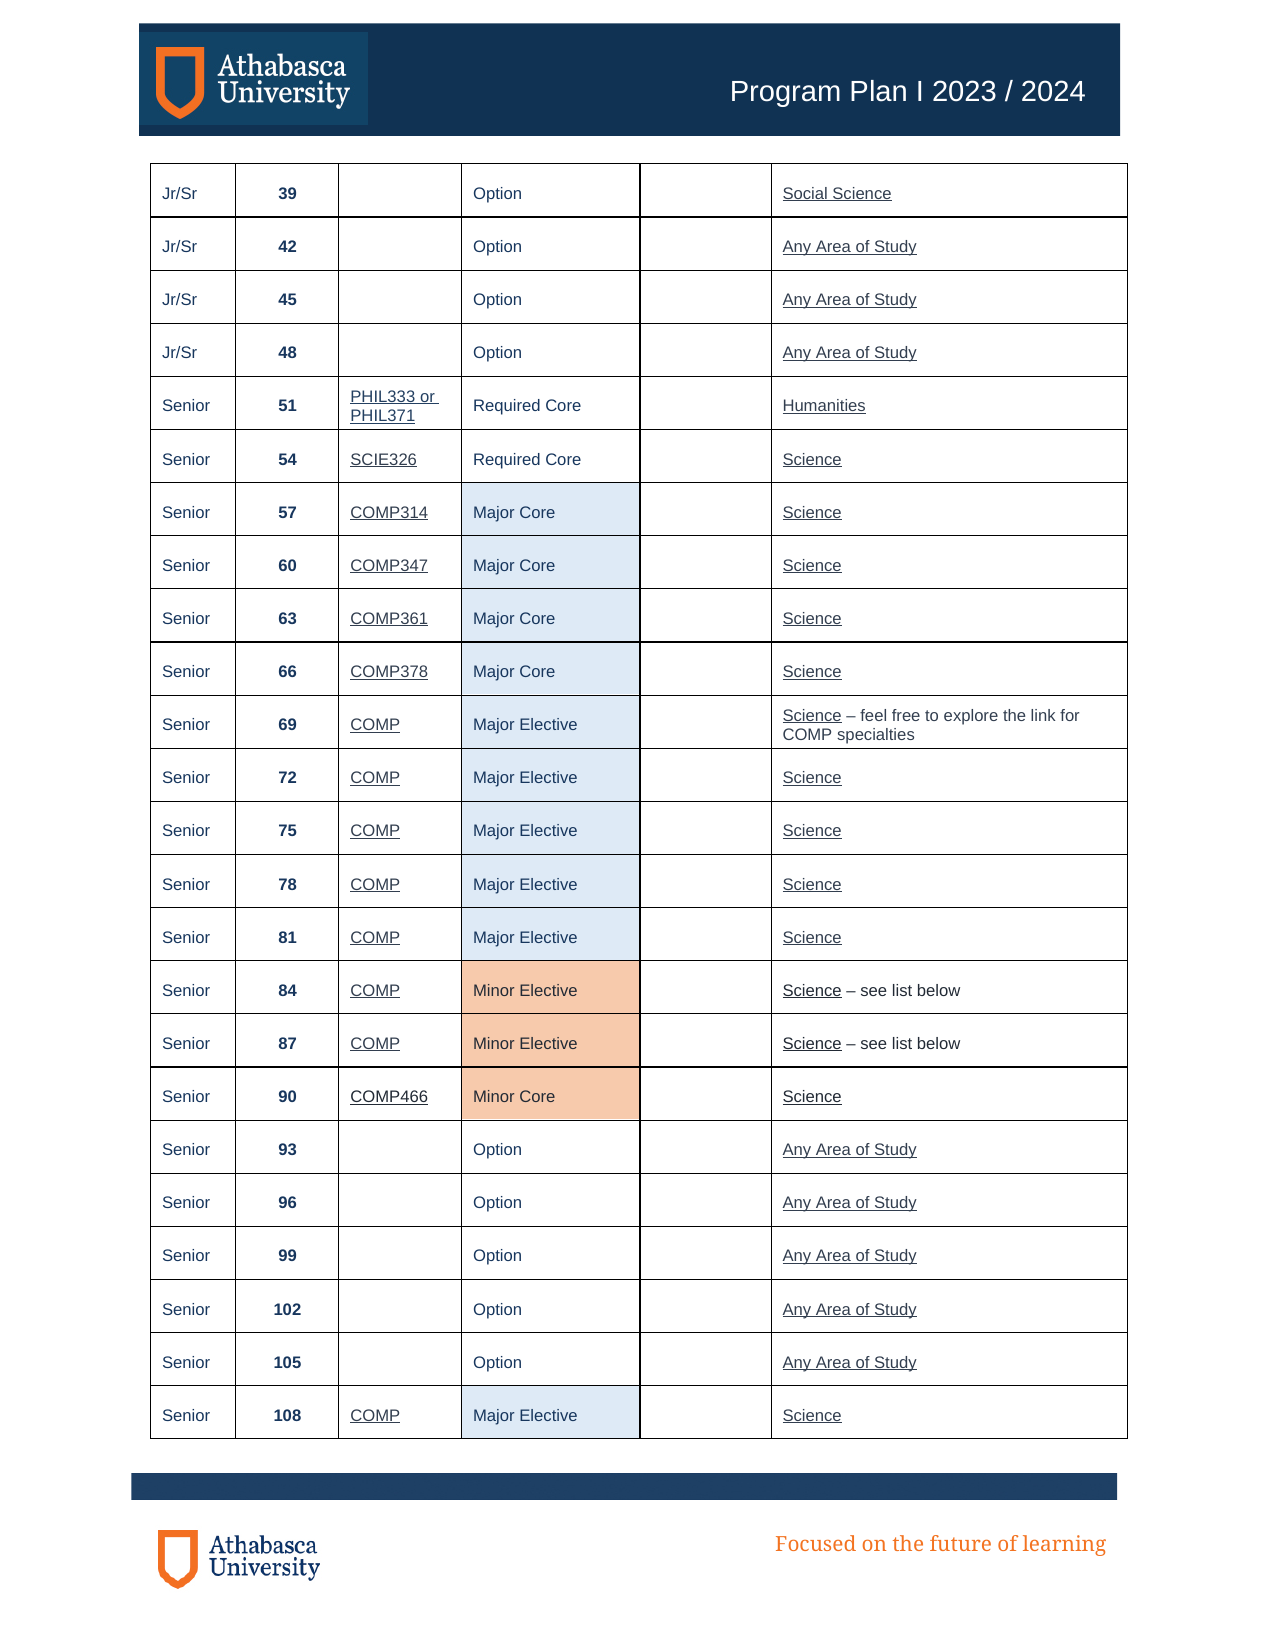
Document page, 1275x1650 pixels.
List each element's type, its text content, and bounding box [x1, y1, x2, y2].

table_cell Humanities [772, 377, 1127, 429]
table_cell 75 [236, 802, 338, 854]
table_cell [641, 1280, 771, 1332]
table_cell [339, 1280, 461, 1332]
table_cell COMP [339, 961, 461, 1013]
table_cell Senior [151, 1014, 235, 1066]
table_cell Senior [151, 1121, 235, 1173]
table_cell Senior [151, 749, 235, 801]
table_cell Option [462, 1333, 639, 1385]
table_cell [339, 1121, 461, 1173]
table_cell [641, 961, 771, 1013]
table_cell 60 [236, 536, 338, 588]
table_cell Senior [151, 1333, 235, 1385]
table_cell COMP [339, 1386, 461, 1438]
table_cell [641, 271, 771, 323]
table_cell Option [462, 1227, 639, 1279]
table_cell Senior [151, 536, 235, 588]
table_cell Science [772, 643, 1127, 694]
table_cell Any Area of Study [772, 1280, 1127, 1332]
table_cell Major Core [462, 643, 639, 694]
table_cell COMP [339, 855, 461, 907]
table_cell Senior [151, 1227, 235, 1279]
table_cell Major Core [462, 589, 639, 641]
table_cell Senior [151, 430, 235, 482]
table_cell 51 [236, 377, 338, 429]
table_cell Senior [151, 802, 235, 854]
table_cell [641, 1014, 771, 1066]
table_cell 90 [236, 1068, 338, 1119]
table_cell Option [462, 1174, 639, 1226]
table_cell Jr/Sr [151, 271, 235, 323]
table_cell [641, 1121, 771, 1173]
table_cell Science [772, 536, 1127, 588]
table_cell Science [772, 802, 1127, 854]
table_cell [641, 589, 771, 641]
table_cell [641, 1227, 771, 1279]
table_cell [641, 908, 771, 960]
table_cell 63 [236, 589, 338, 641]
table_cell [641, 1068, 771, 1119]
table_cell Science – see list below [772, 1014, 1127, 1066]
table_cell Science [772, 1386, 1127, 1438]
table_cell [641, 696, 771, 748]
table_cell [641, 218, 771, 269]
table_cell COMP347 [339, 536, 461, 588]
table_cell 96 [236, 1174, 338, 1226]
picture [131, 1473, 1118, 1500]
table_cell 48 [236, 324, 338, 376]
table_cell Option [462, 218, 639, 269]
picture [155, 1525, 324, 1593]
table_cell COMP361 [339, 589, 461, 641]
table_cell 84 [236, 961, 338, 1013]
table_cell Major Elective [462, 1386, 639, 1438]
table_cell Science [772, 908, 1127, 960]
table_cell [641, 536, 771, 588]
table_cell Major Elective [462, 855, 639, 907]
table_cell Any Area of Study [772, 218, 1127, 269]
table_cell 108 [236, 1386, 338, 1438]
table_cell [641, 643, 771, 694]
table_cell [339, 1333, 461, 1385]
table_cell Science – see list below [772, 961, 1127, 1013]
table_cell 54 [236, 430, 338, 482]
table_cell Senior [151, 1174, 235, 1226]
table_cell 105 [236, 1333, 338, 1385]
table_cell COMP378 [339, 643, 461, 694]
table_cell Senior [151, 589, 235, 641]
table_cell Major Elective [462, 696, 639, 748]
table_cell Senior [151, 908, 235, 960]
table_cell COMP [339, 908, 461, 960]
table_cell [641, 1174, 771, 1226]
table_cell Option [462, 324, 639, 376]
table_cell Science [772, 855, 1127, 907]
table_cell [641, 483, 771, 535]
table_cell Senior [151, 696, 235, 748]
table_cell Senior [151, 377, 235, 429]
table_cell [641, 430, 771, 482]
table_cell Option [462, 271, 639, 323]
table_cell Major Elective [462, 749, 639, 801]
table_cell Senior [151, 1386, 235, 1438]
table_cell [641, 324, 771, 376]
table_cell Science [772, 749, 1127, 801]
table_cell 69 [236, 696, 338, 748]
table_cell Jr/Sr [151, 324, 235, 376]
table_cell [641, 802, 771, 854]
table_cell [641, 1386, 771, 1438]
table_cell Any Area of Study [772, 271, 1127, 323]
table_cell Senior [151, 483, 235, 535]
table_cell Science [772, 483, 1127, 535]
table_cell PHIL333 or PHIL371 [339, 377, 461, 429]
table_cell Any Area of Study [772, 1333, 1127, 1385]
table_cell 87 [236, 1014, 338, 1066]
table_cell Any Area of Study [772, 1227, 1127, 1279]
table_cell COMP [339, 1014, 461, 1066]
table_cell 39 [236, 164, 338, 216]
picture [139, 32, 368, 125]
table_cell [641, 1333, 771, 1385]
table_cell Major Core [462, 536, 639, 588]
table_cell Senior [151, 643, 235, 694]
table_cell [339, 164, 461, 216]
table_cell [339, 324, 461, 376]
table_cell [641, 749, 771, 801]
table_cell Minor Core [462, 1068, 639, 1119]
table_cell Required Core [462, 377, 639, 429]
table_cell COMP314 [339, 483, 461, 535]
table_cell Required Core [462, 430, 639, 482]
table_cell Minor Elective [462, 1014, 639, 1066]
table_cell 78 [236, 855, 338, 907]
table_cell COMP466 [339, 1068, 461, 1119]
table_cell Option [462, 1121, 639, 1173]
table_cell [641, 164, 771, 216]
table_cell 42 [236, 218, 338, 269]
table_cell Any Area of Study [772, 324, 1127, 376]
table_cell 57 [236, 483, 338, 535]
table_cell Social Science [772, 164, 1127, 216]
table_cell 99 [236, 1227, 338, 1279]
table_cell 81 [236, 908, 338, 960]
table_cell Senior [151, 961, 235, 1013]
table_cell Major Core [462, 483, 639, 535]
table_cell [339, 1174, 461, 1226]
table_cell COMP [339, 696, 461, 748]
table_cell Jr/Sr [151, 164, 235, 216]
table_cell 66 [236, 643, 338, 694]
table_cell [339, 271, 461, 323]
table_cell Option [462, 164, 639, 216]
table_cell Science [772, 1068, 1127, 1119]
table_cell Senior [151, 1068, 235, 1119]
table_cell Senior [151, 1280, 235, 1332]
table_cell Science [772, 589, 1127, 641]
table_cell 45 [236, 271, 338, 323]
table_cell 102 [236, 1280, 338, 1332]
table_cell [339, 1227, 461, 1279]
table_cell COMP [339, 802, 461, 854]
table_cell Major Elective [462, 802, 639, 854]
table_cell Jr/Sr [151, 218, 235, 269]
table_cell Major Elective [462, 908, 639, 960]
table_cell 72 [236, 749, 338, 801]
table_cell 93 [236, 1121, 338, 1173]
table_cell Science – feel free to explore the link for COMP specialties [772, 696, 1127, 748]
table_cell Senior [151, 855, 235, 907]
table_cell [641, 377, 771, 429]
table_cell COMP [339, 749, 461, 801]
table_cell SCIE326 [339, 430, 461, 482]
table_cell [339, 218, 461, 269]
table_cell Science [772, 430, 1127, 482]
table_cell Minor Elective [462, 961, 639, 1013]
table_cell Any Area of Study [772, 1174, 1127, 1226]
table_cell Option [462, 1280, 639, 1332]
table_cell Any Area of Study [772, 1121, 1127, 1173]
table_cell [641, 855, 771, 907]
